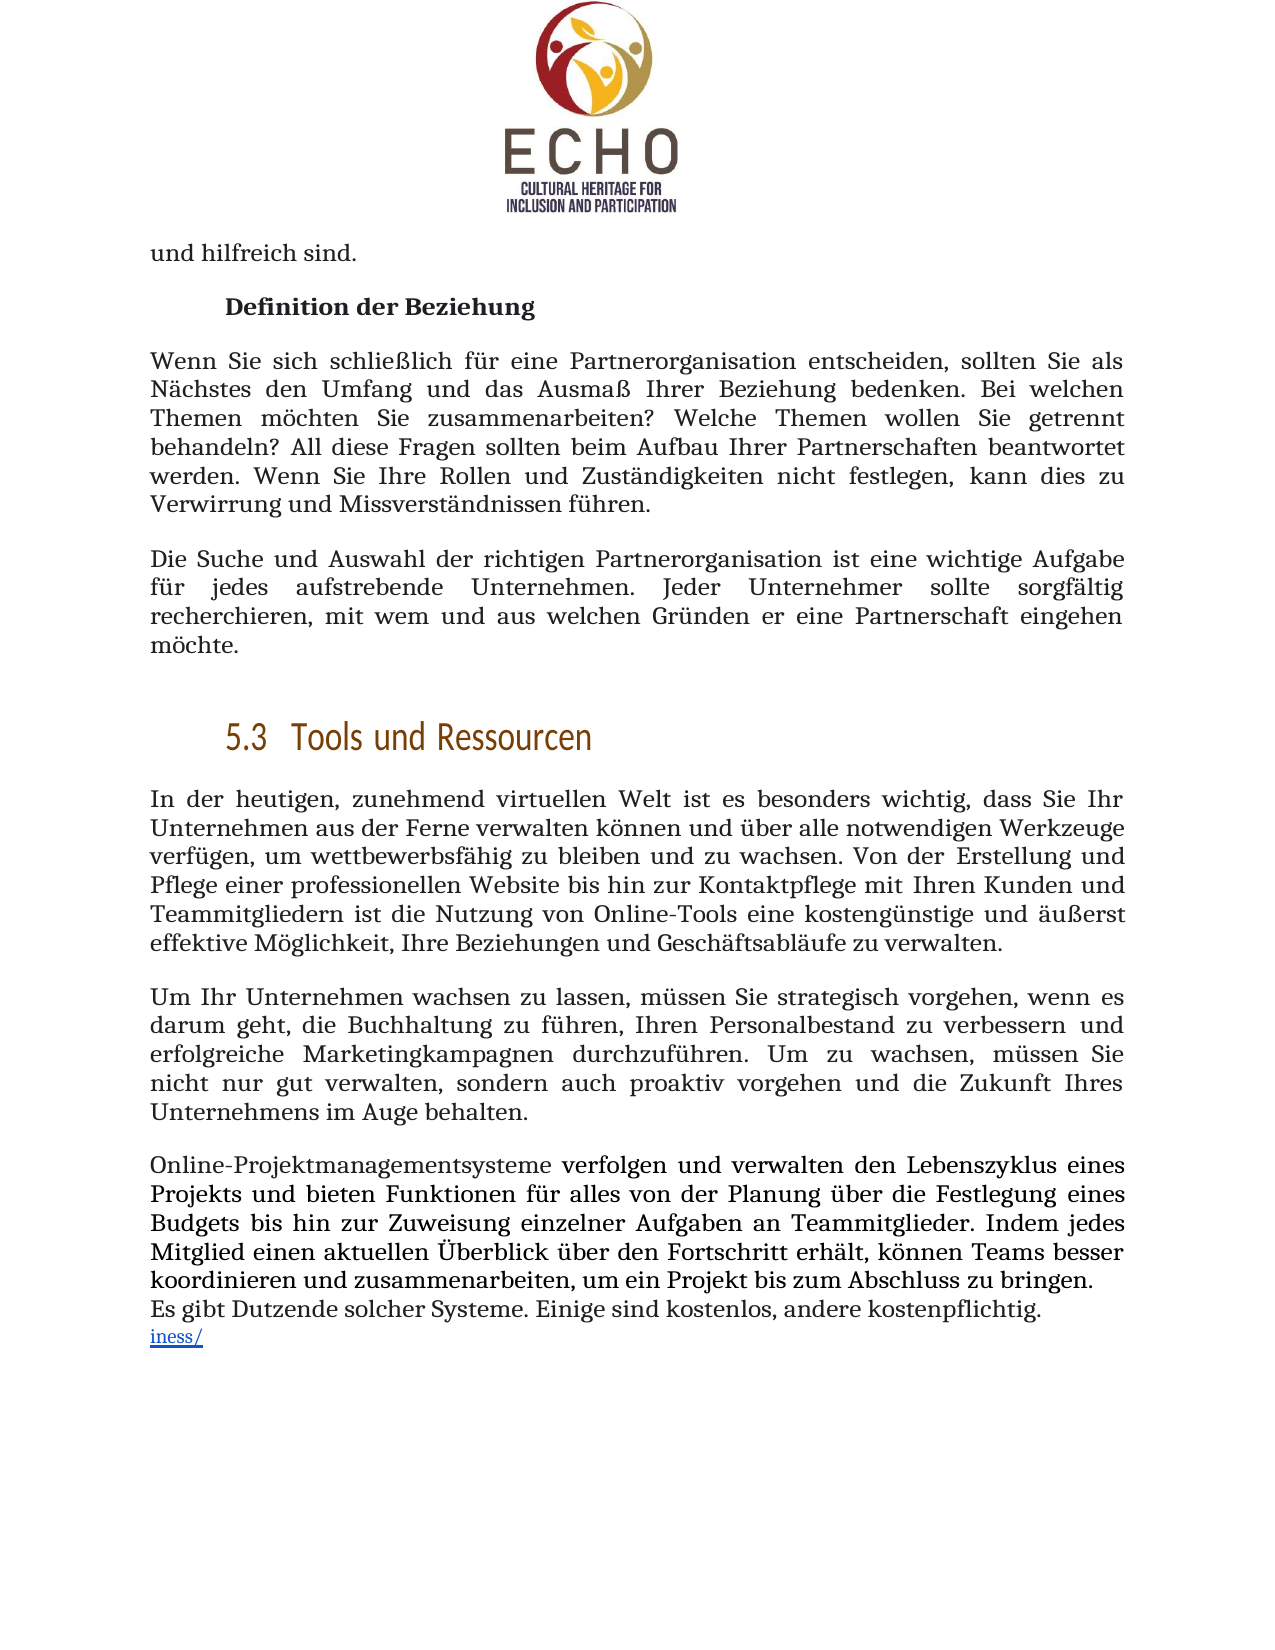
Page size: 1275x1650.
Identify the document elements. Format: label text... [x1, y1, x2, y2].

subtitle 5.3 Tools und Ressourcen [225, 710, 1154, 761]
picture [505, 0, 679, 213]
text In der heutigen, zunehmend virtuellen Welt ist es besonders wichtig, dass Sie Ihr Unternehmen aus der Ferne verwalten können und über alle notwendigen Werkzeuge verfügen, um wettbewerbsfähig zu bleiben und zu wachsen. Von der Erstellung und Pflege einer professionellen Website bis hin zur Kontaktpflege mit Ihren Kunden und Teammitgliedern ist die Nutzung von Online-Tools eine kostengünstige und äußerst effektive Möglichkeit, Ihre Beziehungen und Geschäftsabläufe zu verwalten. [150, 785, 1125, 957]
text Definition der Beziehung [225, 292, 1154, 321]
text Online-Projektmanagementsysteme verfolgen und verwalten den Lebenszyklus eines Projekts und bieten Funktionen für alles von der Planung über die Festlegung eines Budgets bis hin zur Zuweisung einzelner Aufgaben an Teammitglieder. Indem jedes Mitglied einen aktuellen Überblick über den Fortschritt erhält, können Teams besser koordinieren und zusammenarbeiten, um ein Projekt bis zum Abschluss zu bringen. [150, 1151, 1125, 1295]
text Wenn Sie sich schließlich für eine Partnerorganisation entscheiden, sollten Sie als Nächstes den Umfang und das Ausmaß Ihrer Beziehung bedenken. Bei welchen Themen möchten Sie zusammenarbeiten? Welche Themen wollen Sie getrennt behandeln? All diese Fragen sollten beim Aufbau Ihrer Partnerschaften beantwortet werden. Wenn Sie Ihre Rollen und Zuständigkeiten nicht festlegen, kann dies zu Verwirrung und Missverständnissen führen. [150, 347, 1125, 519]
text Es gibt Dutzende solcher Systeme. Einige sind kostenlos, andere kostenpflichtig. [150, 1295, 1154, 1324]
text Um Ihr Unternehmen wachsen zu lassen, müssen Sie strategisch vorgehen, wenn es darum geht, die Buchhaltung zu führen, Ihren Personalbestand zu verbessern und erfolgreiche Marketingkampagnen durchzuführen. Um zu wachsen, müssen Sie nicht nur gut verwalten, sondern auch proaktiv vorgehen und die Zukunft Ihres Unternehmens im Auge behalten. [150, 982, 1124, 1126]
text Die Suche und Auswahl der richtigen Partnerorganisation ist eine wichtige Aufgabe für jedes aufstrebende Unternehmen. Jeder Unternehmer sollte sorgfältig recherchieren, mit wem und aus welchen Gründen er eine Partnerschaft eingehen möchte. [150, 544, 1125, 659]
text iness/ [150, 1324, 1154, 1348]
